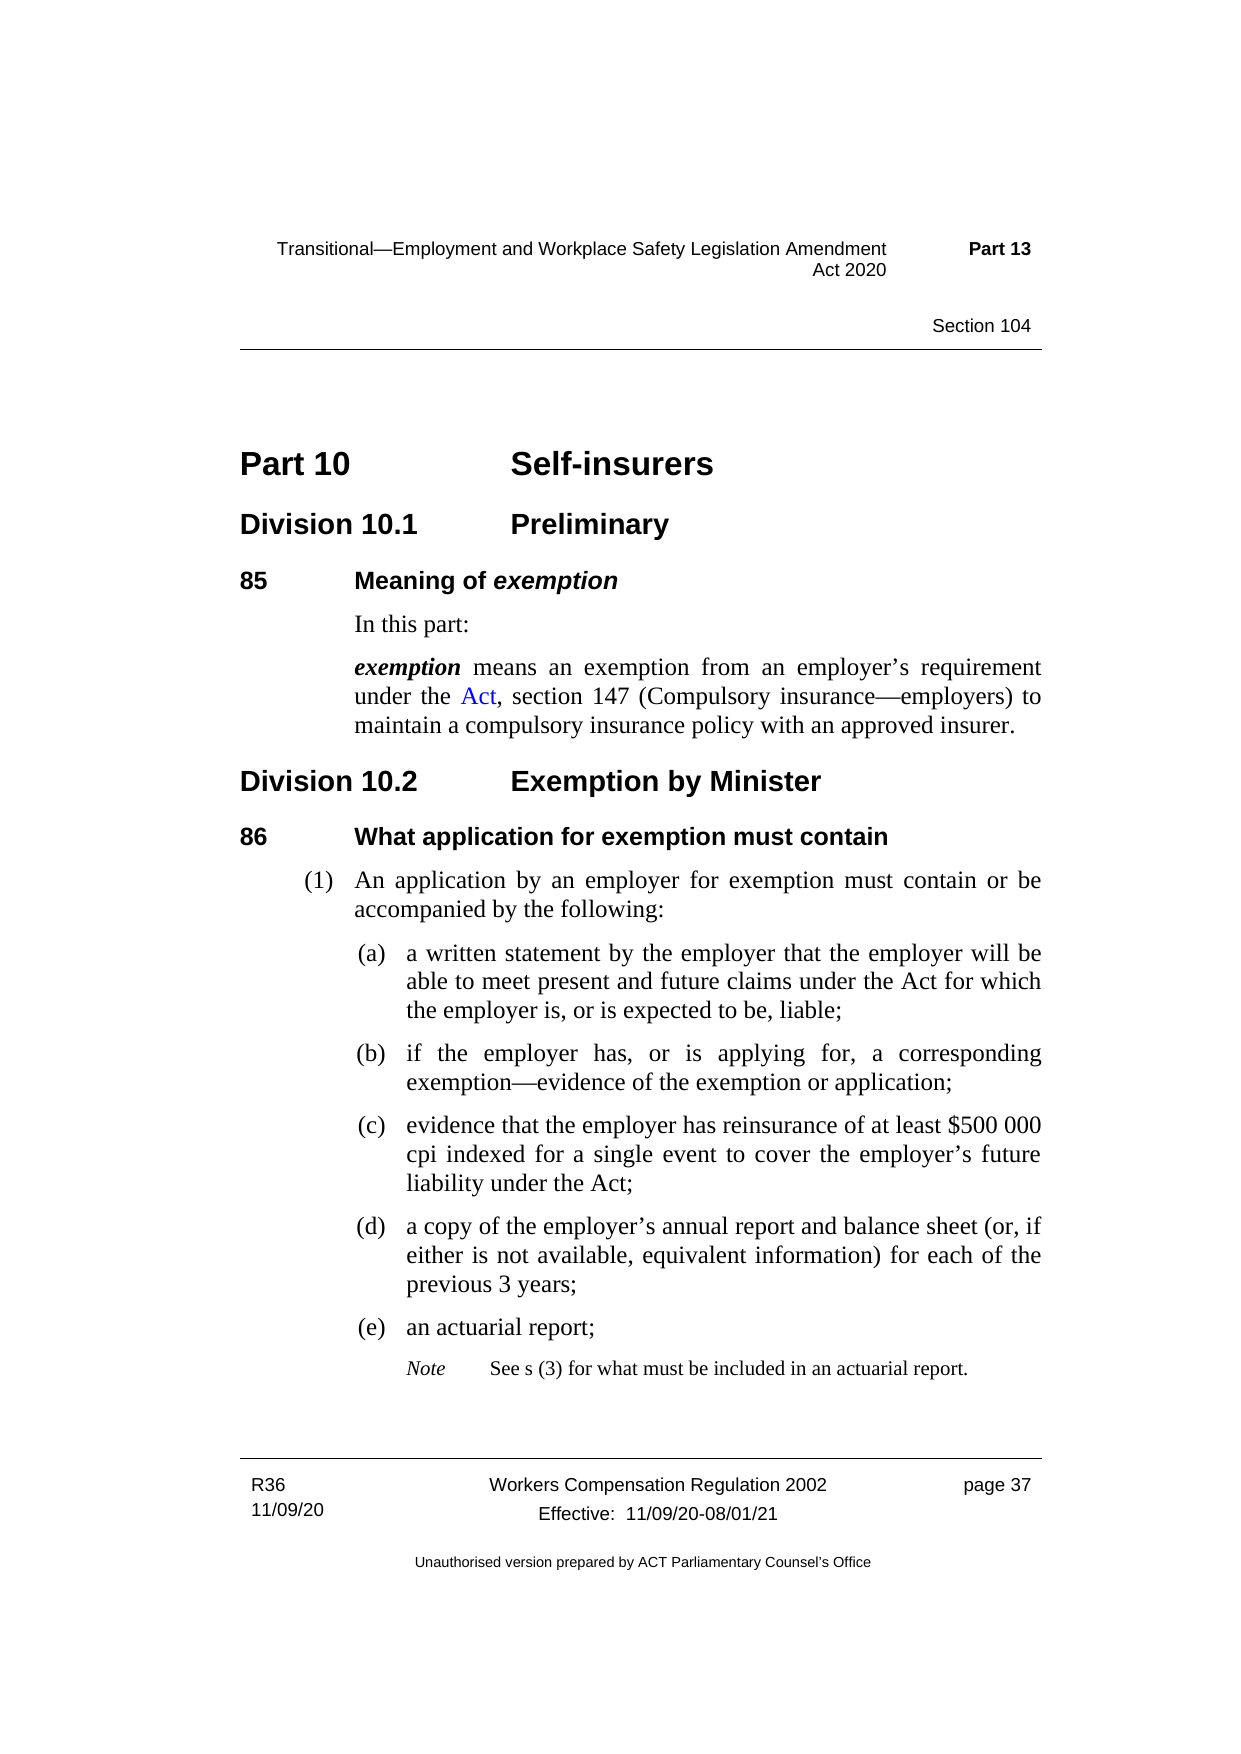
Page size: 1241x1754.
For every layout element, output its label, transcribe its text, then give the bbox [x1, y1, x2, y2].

text (c) evidence that the employer has reinsurance of at least $500 000 cpi indexed for a single event to cover the employer’s future liability under the Act; [239, 1111, 1042, 1197]
text Division 10.1 Preliminary [239, 507, 1042, 541]
text (b) if the employer has, or is applying for, a corresponding exemption—evidence of the exemption or application; [239, 1038, 1042, 1096]
text 85 Meaning of exemption [239, 566, 1042, 594]
text Note See s (3) for what must be included in an actuarial report. [406, 1356, 1042, 1379]
text (e) an actuarial report; [239, 1312, 1042, 1341]
text Division 10.2 Exemption by Minister [239, 764, 1042, 797]
text exemption means an exemption from an employer’s requirement under the Act, section 147 (Compulsory insurance—employers) to maintain a compulsory insurance policy with an approved insurer. [354, 652, 1042, 739]
text 86 What application for exemption must contain [239, 822, 1042, 851]
text (d) a copy of the employer’s annual report and balance sheet (or, if either is not available, equivalent information) for each of the previous 3 years; [239, 1211, 1042, 1298]
text (1) An application by an employer for exemption must contain or be accompanied by the following: [239, 866, 1042, 923]
text Part 10 Self-insurers [239, 444, 1042, 482]
text (a) a written statement by the employer that the employer will be able to meet present and future claims under the Act for which the employer is, or is expected to be, liable; [239, 938, 1042, 1024]
text In this part: [354, 609, 1042, 638]
